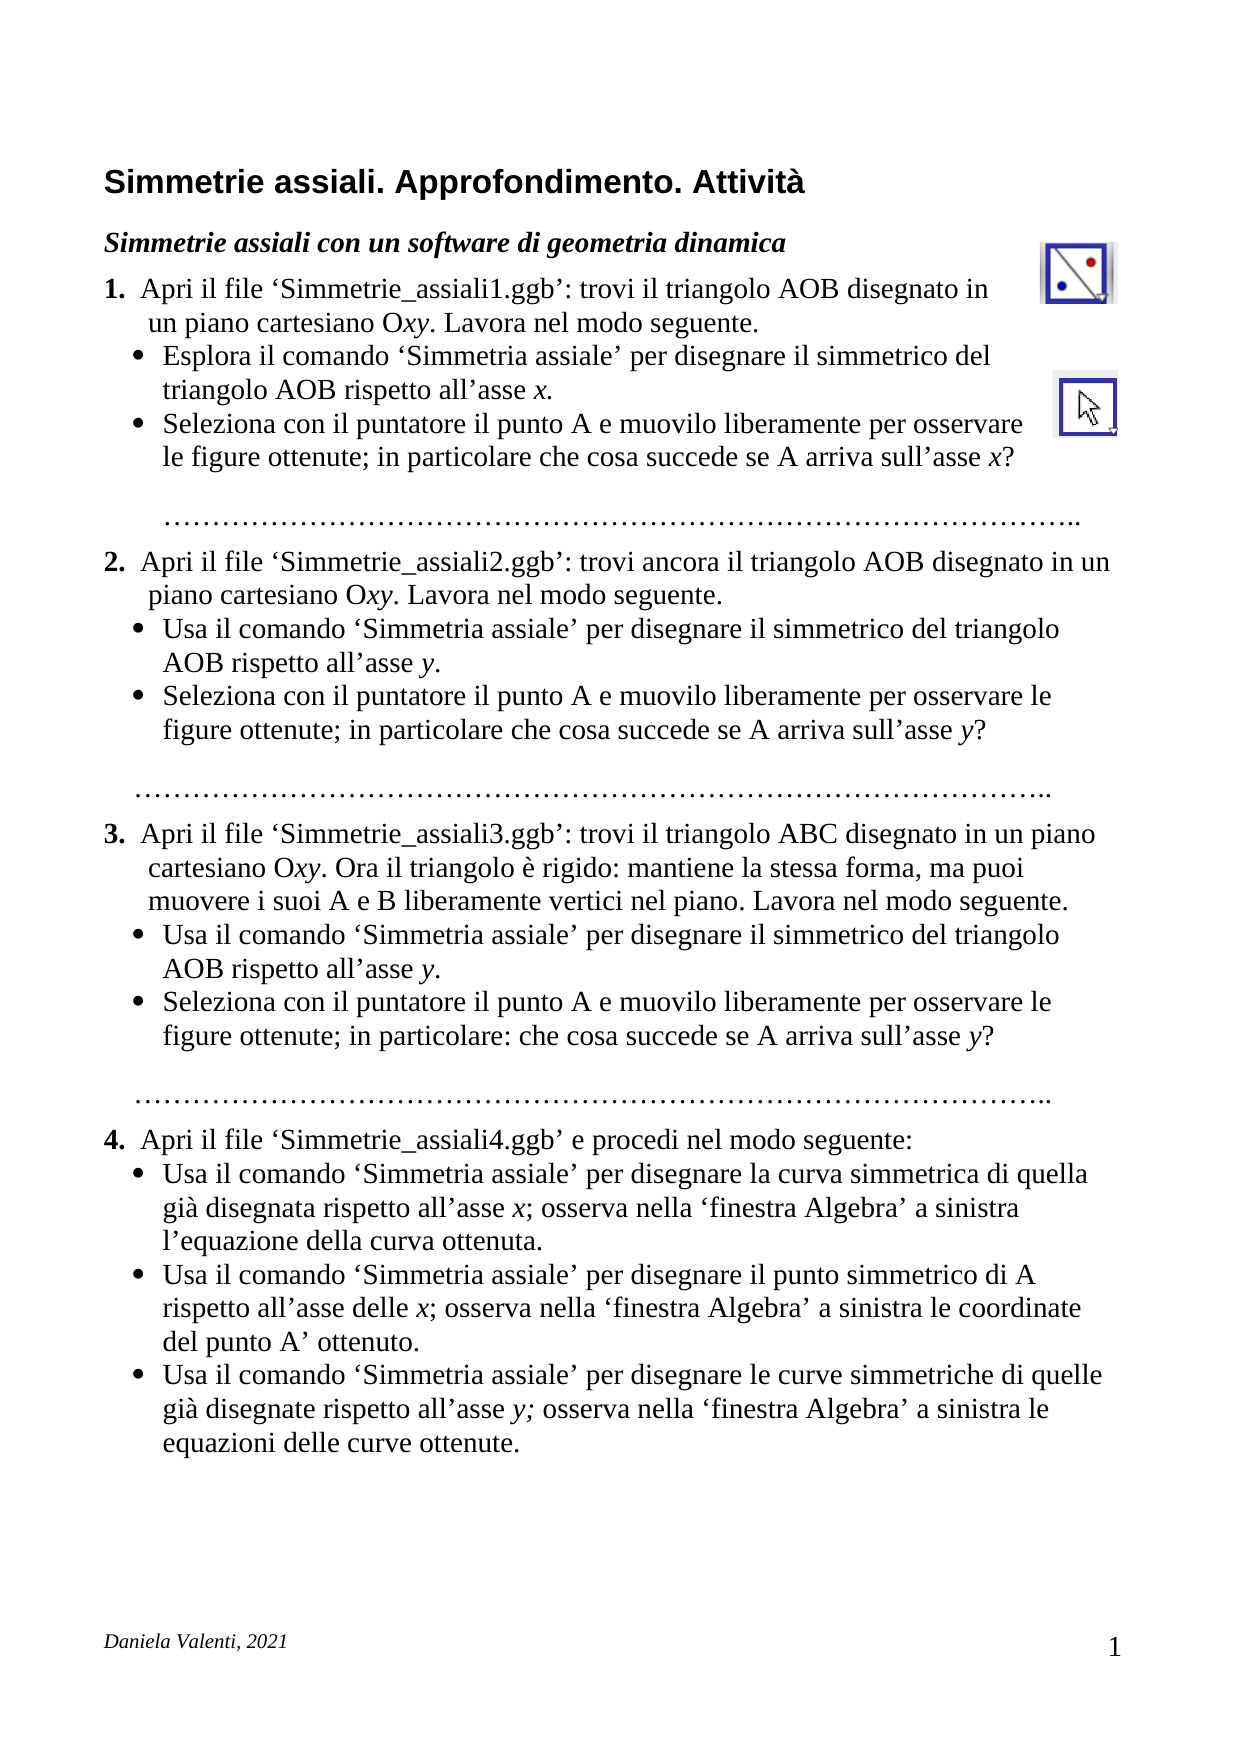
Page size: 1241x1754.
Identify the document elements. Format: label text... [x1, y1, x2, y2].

text 1. Apri il file ‘Simmetrie_assiali1.ggb’: trovi il triangolo AOB disegnato in un piano cartesiano Oxy. Lavora nel modo seguente. [103, 271, 1122, 338]
list Seleziona con il puntatore il punto A e muovilo liberamente per osservare le figure ottenute; in particolare che cosa succede se A arriva sull’asse y? [133, 678, 1122, 745]
text ………………………………………………………………………………….. [133, 1076, 1122, 1110]
list Seleziona con il puntatore il punto A e muovilo liberamente per osservare le figure ottenute; in particolare: che cosa succede se A arriva sull’asse y? [133, 984, 1122, 1051]
text 2. Apri il file ‘Simmetrie_assiali2.ggb’: trovi ancora il triangolo AOB disegnato in un piano cartesiano Oxy. Lavora nel modo seguente. [103, 544, 1122, 611]
list Esplora il comando ‘Simmetria assiale’ per disegnare il simmetrico del triangolo AOB rispetto all’asse x. [133, 338, 1122, 406]
list Usa il comando ‘Simmetria assiale’ per disegnare le curve simmetriche di quelle già disegnate rispetto all’asse y; osserva nella ‘finestra Algebra’ a sinistra le equazioni delle curve ottenute. [133, 1357, 1122, 1458]
list Usa il comando ‘Simmetria assiale’ per disegnare il punto simmetrico di A rispetto all’asse delle x; osserva nella ‘finestra Algebra’ a sinistra le coordinate del punto A’ ottenuto. [133, 1257, 1122, 1357]
picture [1039, 242, 1118, 304]
list Seleziona con il puntatore il punto A e muovilo liberamente per osservare le figure ottenute; in particolare che cosa succede se A arriva sull’asse x? [133, 406, 1122, 473]
list Usa il comando ‘Simmetria assiale’ per disegnare il simmetrico del triangolo AOB rispetto all’asse y. [133, 917, 1122, 984]
picture [1052, 370, 1118, 438]
text 4. Apri il file ‘Simmetrie_assiali4.ggb’ e procedi nel modo seguente: [103, 1122, 1122, 1156]
title Simmetrie assiali. Approfondimento. Attività [103, 162, 1124, 200]
list Usa il comando ‘Simmetria assiale’ per disegnare la curva simmetrica di quella già disegnata rispetto all’asse x; osserva nella ‘finestra Algebra’ a sinistra l’equazione della curva ottenuta. [133, 1156, 1122, 1257]
text Simmetrie assiali con un software di geometria dinamica [103, 225, 1124, 259]
text 3. Apri il file ‘Simmetrie_assiali3.ggb’: trovi il triangolo ABC disegnato in un piano cartesiano Oxy. Ora il triangolo è rigido: mantiene la stessa forma, ma puoi muovere i suoi A e B liberamente vertici nel piano. Lavora nel modo seguente. [103, 816, 1122, 917]
list Usa il comando ‘Simmetria assiale’ per disegnare il simmetrico del triangolo AOB rispetto all’asse y. [133, 611, 1122, 678]
text ………………………………………………………………………………….. [162, 498, 1122, 531]
text ………………………………………………………………………………….. [133, 770, 1122, 804]
